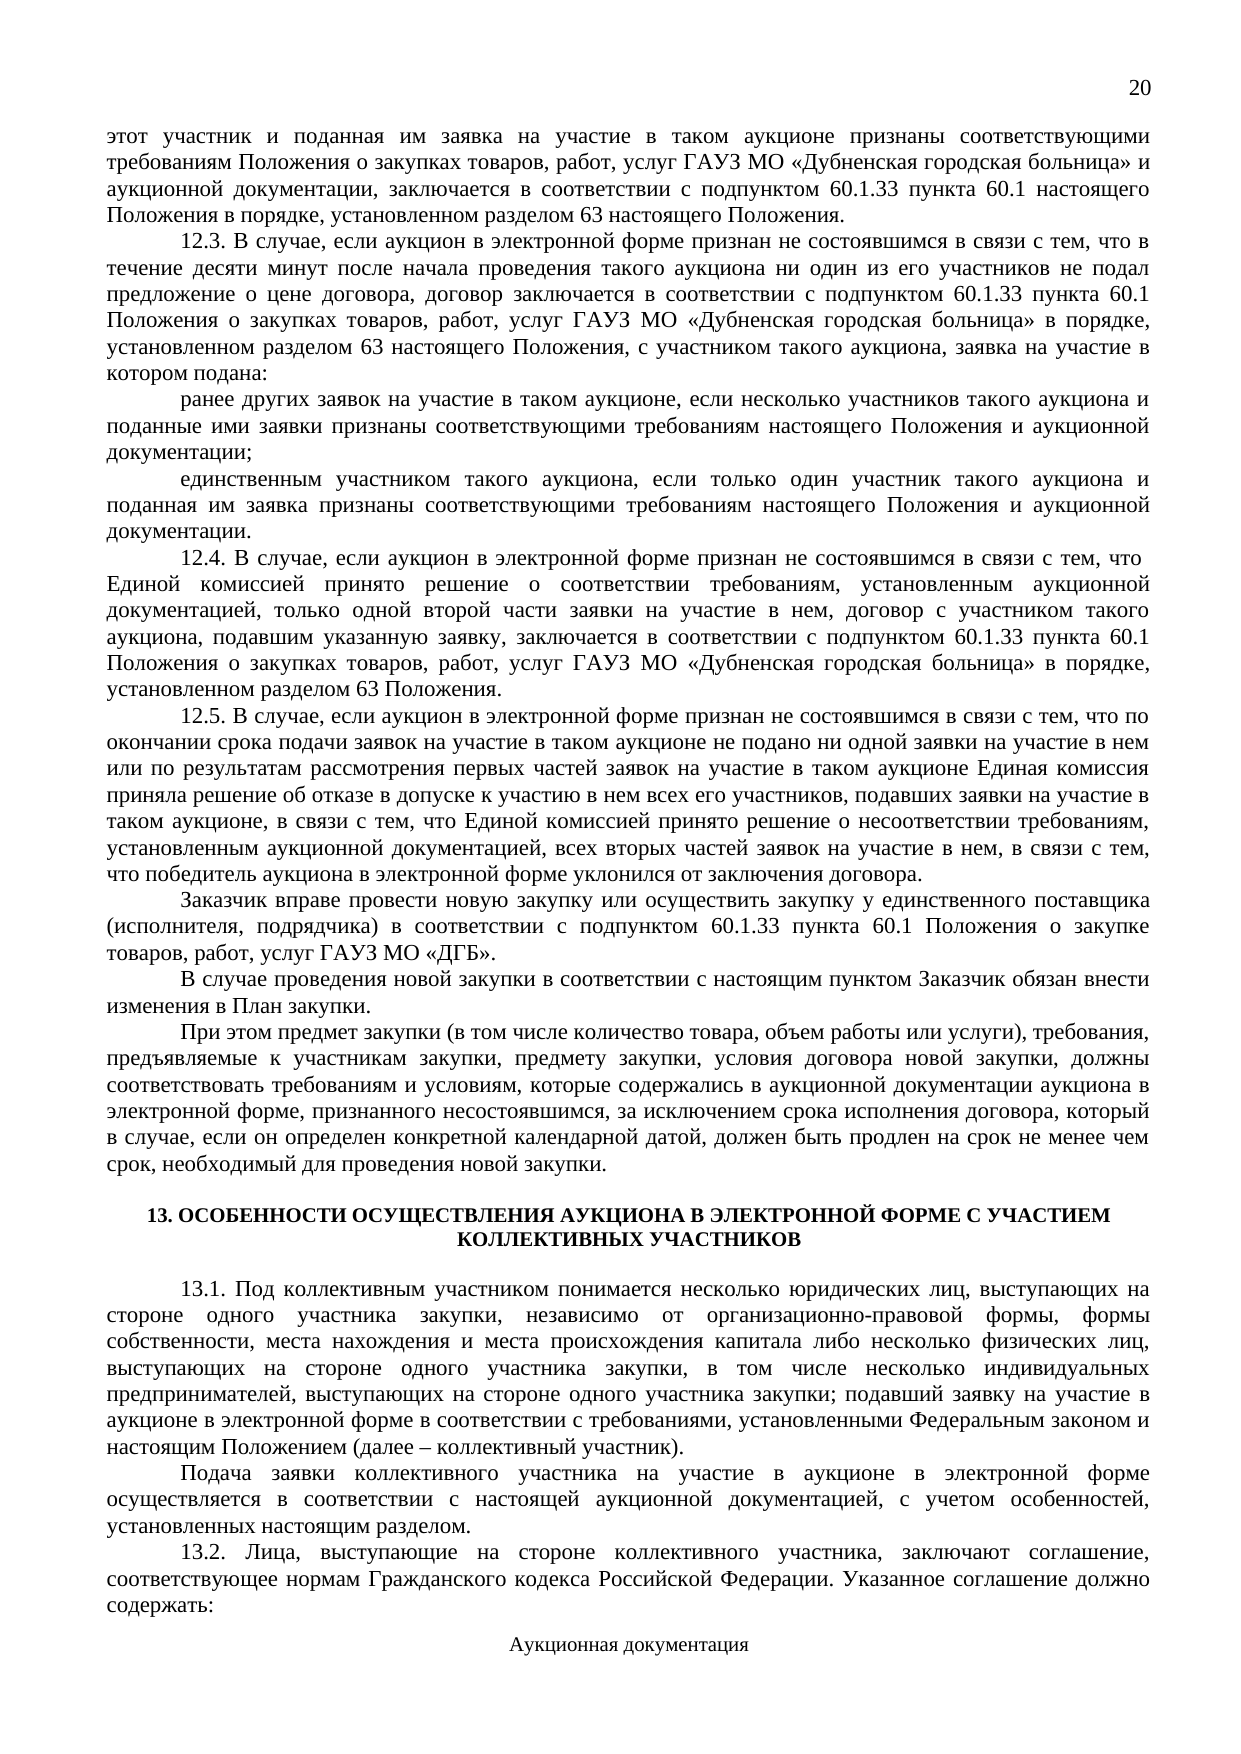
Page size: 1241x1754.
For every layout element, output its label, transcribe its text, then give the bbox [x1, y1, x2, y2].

text ранее других заявок на участие в таком аукционе, если несколько участников такого аукциона и поданные ими заявки признаны соответствующими требованиям настоящего Положения и аукционной документации; [106, 386, 1152, 464]
text 13.2. Лица, выступающие на стороне коллективного участника, заключают соглашение, соответствующее нормам Гражданского кодекса Российской Федерации. Указанное соглашение должно содержать: [106, 1538, 1152, 1617]
text 12.3. В случае, если аукцион в электронной форме признан не состоявшимся в связи с тем, что в течение десяти минут после начала проведения такого аукциона ни один из его участников не подал предложение о цене договора, договор заключается в соответствии с подпунктом 60.1.33 пункта 60.1 Положения о закупках товаров, работ, услуг ГАУЗ МО «Дубненская городская больница» в порядке, установленном разделом 63 настоящего Положения, с участником такого аукциона, заявка на участие в котором подана: [106, 227, 1152, 386]
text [106, 122, 1152, 227]
text единственным участником такого аукциона, если только один участник такого аукциона и поданная им заявка признаны соответствующими требованиям настоящего Положения и аукционной документации. [106, 464, 1152, 544]
text 13.1. Под коллективным участником понимается несколько юридических лиц, выступающих на стороне одного участника закупки, независимо от организационно-правовой формы, формы собственности, места нахождения и места происхождения капитала либо несколько физических лиц, выступающих на стороне одного участника закупки, в том числе несколько индивидуальных предпринимателей, выступающих на стороне одного участника закупки; подавший заявку на участие в аукционе в электронной форме в соответствии с требованиями, установленными Федеральным законом и настоящим Положением (далее – коллективный участник). [106, 1275, 1152, 1459]
text Подача заявки коллективного участника на участие в аукционе в электронной форме осуществляется в соответствии с настоящей аукционной документацией, с учетом особенностей, установленных настоящим разделом. [106, 1459, 1152, 1538]
text Заказчик вправе провести новую закупку или осуществить закупку у единственного поставщика (исполнителя, подрядчика) в соответствии с подпунктом 60.1.33 пункта 60.1 Положения о закупке товаров, работ, услуг ГАУЗ МО «ДГБ». [106, 886, 1152, 965]
text При этом предмет закупки (в том числе количество товара, объем работы или услуги), требования, предъявляемые к участникам закупки, предмету закупки, условия договора новой закупки, должны соответствовать требованиям и условиям, которые содержались в аукционной документации аукциона в электронной форме, признанного несостоявшимся, за исключением срока исполнения договора, который в случае, если он определен конкретной календарной датой, должен быть продлен на срок не менее чем срок, необходимый для проведения новой закупки. [106, 1018, 1152, 1176]
text 12.4. В случае, если аукцион в электронной форме признан не состоявшимся в связи с тем, что Единой комиссией принято решение о соответствии требованиям, установленным аукционной документацией, только одной второй части заявки на участие в нем, договор с участником такого аукциона, подавшим указанную заявку, заключается в соответствии с подпунктом 60.1.33 пункта 60.1 Положения о закупках товаров, работ, услуг ГАУЗ МО «Дубненская городская больница» в порядке, установленном разделом 63 Положения. [106, 544, 1152, 702]
text 12.5. В случае, если аукцион в электронной форме признан не состоявшимся в связи с тем, что по окончании срока подачи заявок на участие в таком аукционе не подано ни одной заявки на участие в нем или по результатам рассмотрения первых частей заявок на участие в таком аукционе Единая комиссия приняла решение об отказе в допуске к участию в нем всех его участников, подавших заявки на участие в таком аукционе, в связи с тем, что Единой комиссией принято решение о несоответствии требованиям, установленным аукционной документацией, всех вторых частей заявок на участие в нем, в связи с тем, что победитель аукциона в электронной форме уклонился от заключения договора. [106, 702, 1152, 886]
subtitle 13. ОСОБЕННОСТИ ОСУЩЕСТВЛЕНИЯ АУКЦИОНА В ЭЛЕКТРОННОЙ ФОРМЕ С УЧАСТИЕМ КОЛЛЕКТИВНЫХ УЧАСТНИКОВ [106, 1202, 1152, 1251]
text В случае проведения новой закупки в соответствии с настоящим пунктом Заказчик обязан внести изменения в План закупки. [106, 965, 1152, 1018]
